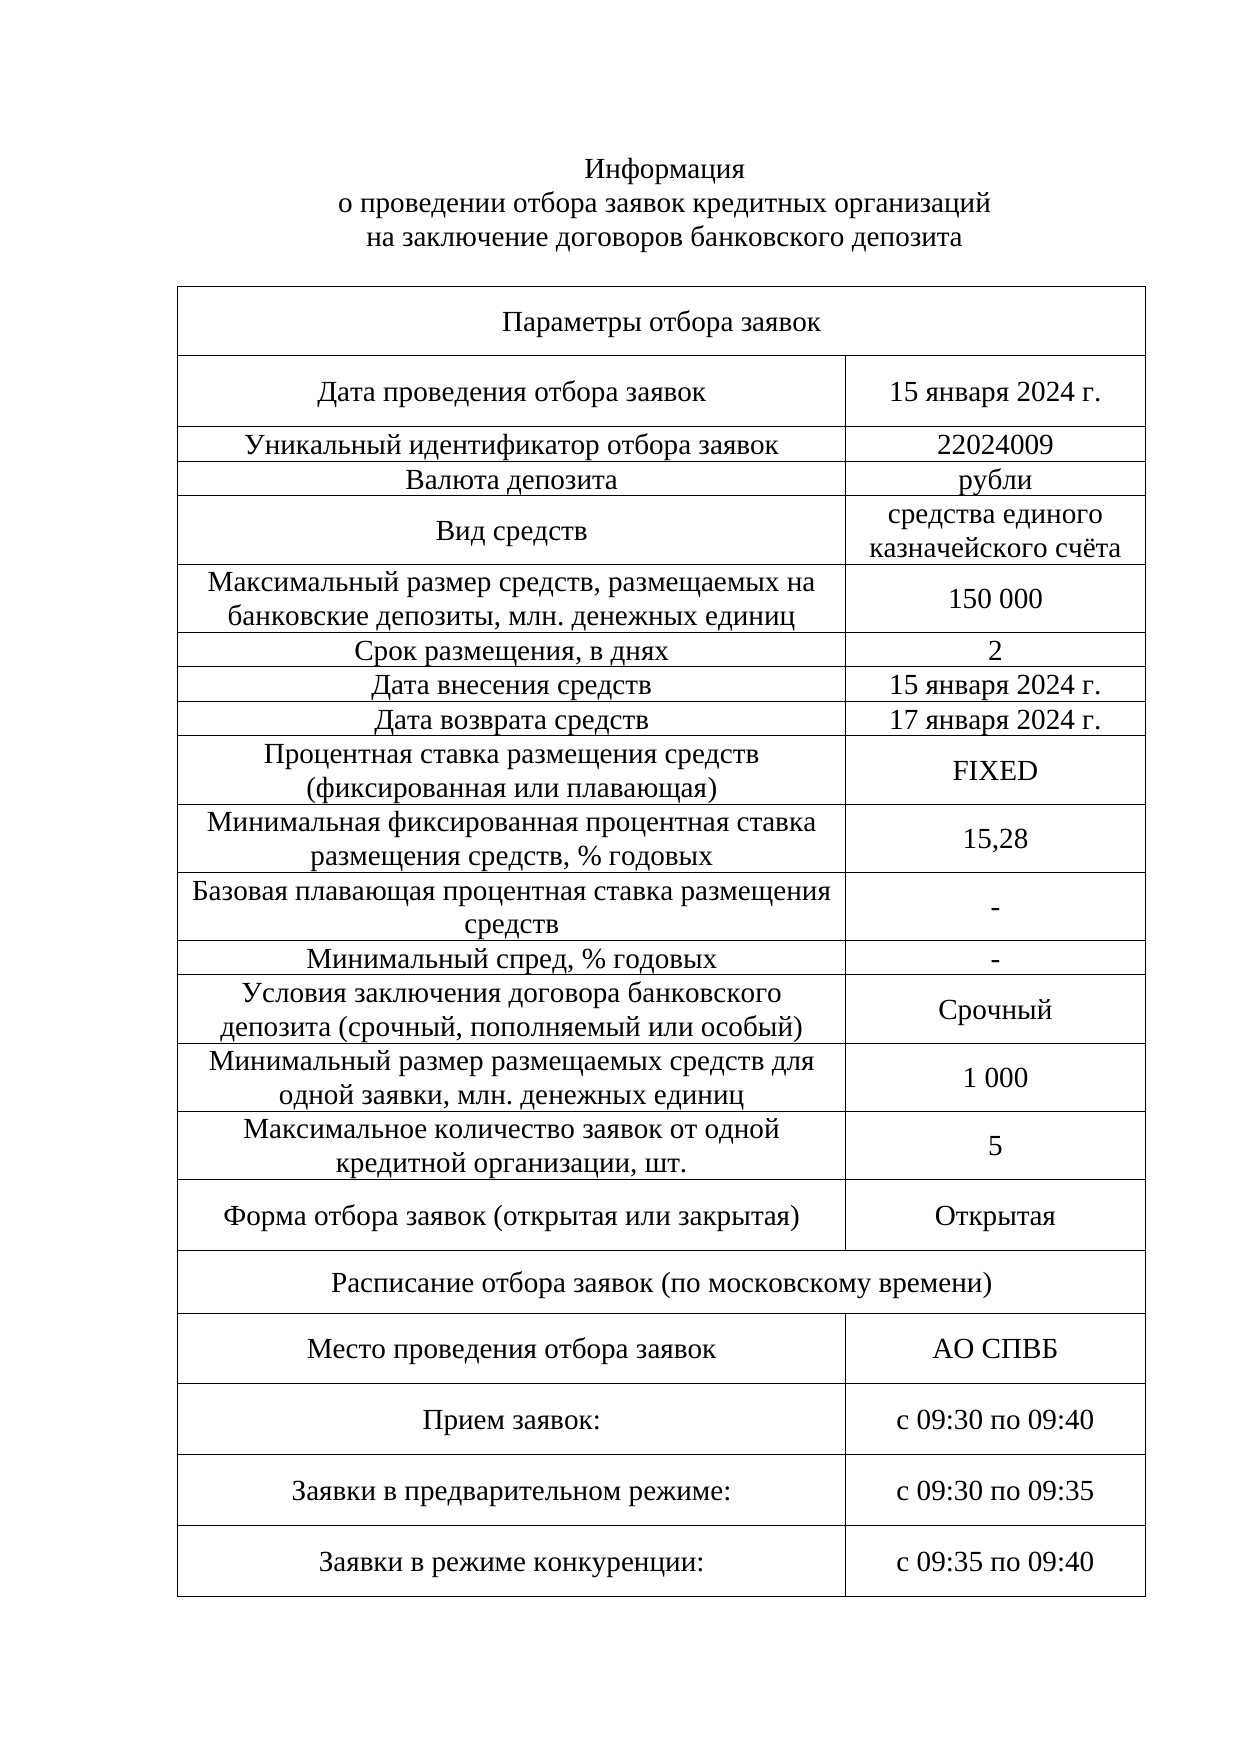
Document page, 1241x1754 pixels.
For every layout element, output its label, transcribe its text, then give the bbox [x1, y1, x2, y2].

text на заключение договоров банковского депозита [177, 219, 1152, 252]
table_cell Валюта депозита [178, 462, 845, 495]
table_cell 15 января 2024 г. [846, 356, 1145, 426]
table_cell Минимальный размер размещаемых средств для одной заявки, млн. денежных единиц [178, 1044, 845, 1111]
text Информация [177, 152, 1152, 185]
table_cell Вид средств [178, 496, 845, 563]
table_cell Дата проведения отбора заявок [178, 356, 845, 426]
table_cell 150 000 [846, 565, 1145, 632]
table_cell Процентная ставка размещения средств (фиксированная или плавающая) [178, 736, 845, 803]
table_cell Срочный [846, 975, 1145, 1042]
table_cell Место проведения отбора заявок [178, 1314, 845, 1383]
table_cell Условия заключения договора банковского депозита (срочный, пополняемый или особый) [178, 975, 845, 1042]
table_cell Заявки в режиме конкуренции: [178, 1526, 845, 1596]
text о проведении отбора заявок кредитных организаций [177, 185, 1152, 219]
table_cell FIXED [846, 736, 1145, 803]
table_cell - [846, 941, 1145, 974]
table_cell с 09:30 по 09:35 [846, 1455, 1145, 1525]
table_cell 22024009 [846, 427, 1145, 461]
table_cell Заявки в предварительном режиме: [178, 1455, 845, 1525]
table_cell Форма отбора заявок (открытая или закрытая) [178, 1180, 845, 1249]
table_cell Базовая плавающая процентная ставка размещения средств [178, 873, 845, 940]
table_cell 15 января 2024 г. [846, 667, 1145, 701]
table_cell средства единого казначейского счёта [846, 496, 1145, 563]
table_cell Минимальный спред, % годовых [178, 941, 845, 974]
table_cell 1 000 [846, 1044, 1145, 1111]
table_cell рубли [846, 462, 1145, 495]
table_cell с 09:30 по 09:40 [846, 1384, 1145, 1454]
table_cell Дата внесения средств [178, 667, 845, 701]
table_cell 2 [846, 633, 1145, 666]
table_cell 5 [846, 1112, 1145, 1179]
table_cell Дата возврата средств [178, 702, 845, 735]
table_cell Максимальное количество заявок от одной кредитной организации, шт. [178, 1112, 845, 1179]
table_cell - [846, 873, 1145, 940]
table_cell Максимальный размер средств, размещаемых на банковские депозиты, млн. денежных единиц [178, 565, 845, 632]
table_cell 15,28 [846, 805, 1145, 872]
table_cell Срок размещения, в днях [178, 633, 845, 666]
table_cell Уникальный идентификатор отбора заявок [178, 427, 845, 461]
table_cell 17 января 2024 г. [846, 702, 1145, 735]
table_cell Открытая [846, 1180, 1145, 1249]
table_cell с 09:35 по 09:40 [846, 1526, 1145, 1596]
table_cell Прием заявок: [178, 1384, 845, 1454]
table_cell Минимальная фиксированная процентная ставка размещения средств, % годовых [178, 805, 845, 872]
table_header Параметры отбора заявок [178, 287, 1145, 355]
table_cell АО СПВБ [846, 1314, 1145, 1383]
table_cell Расписание отбора заявок (по московскому времени) [178, 1251, 1145, 1312]
